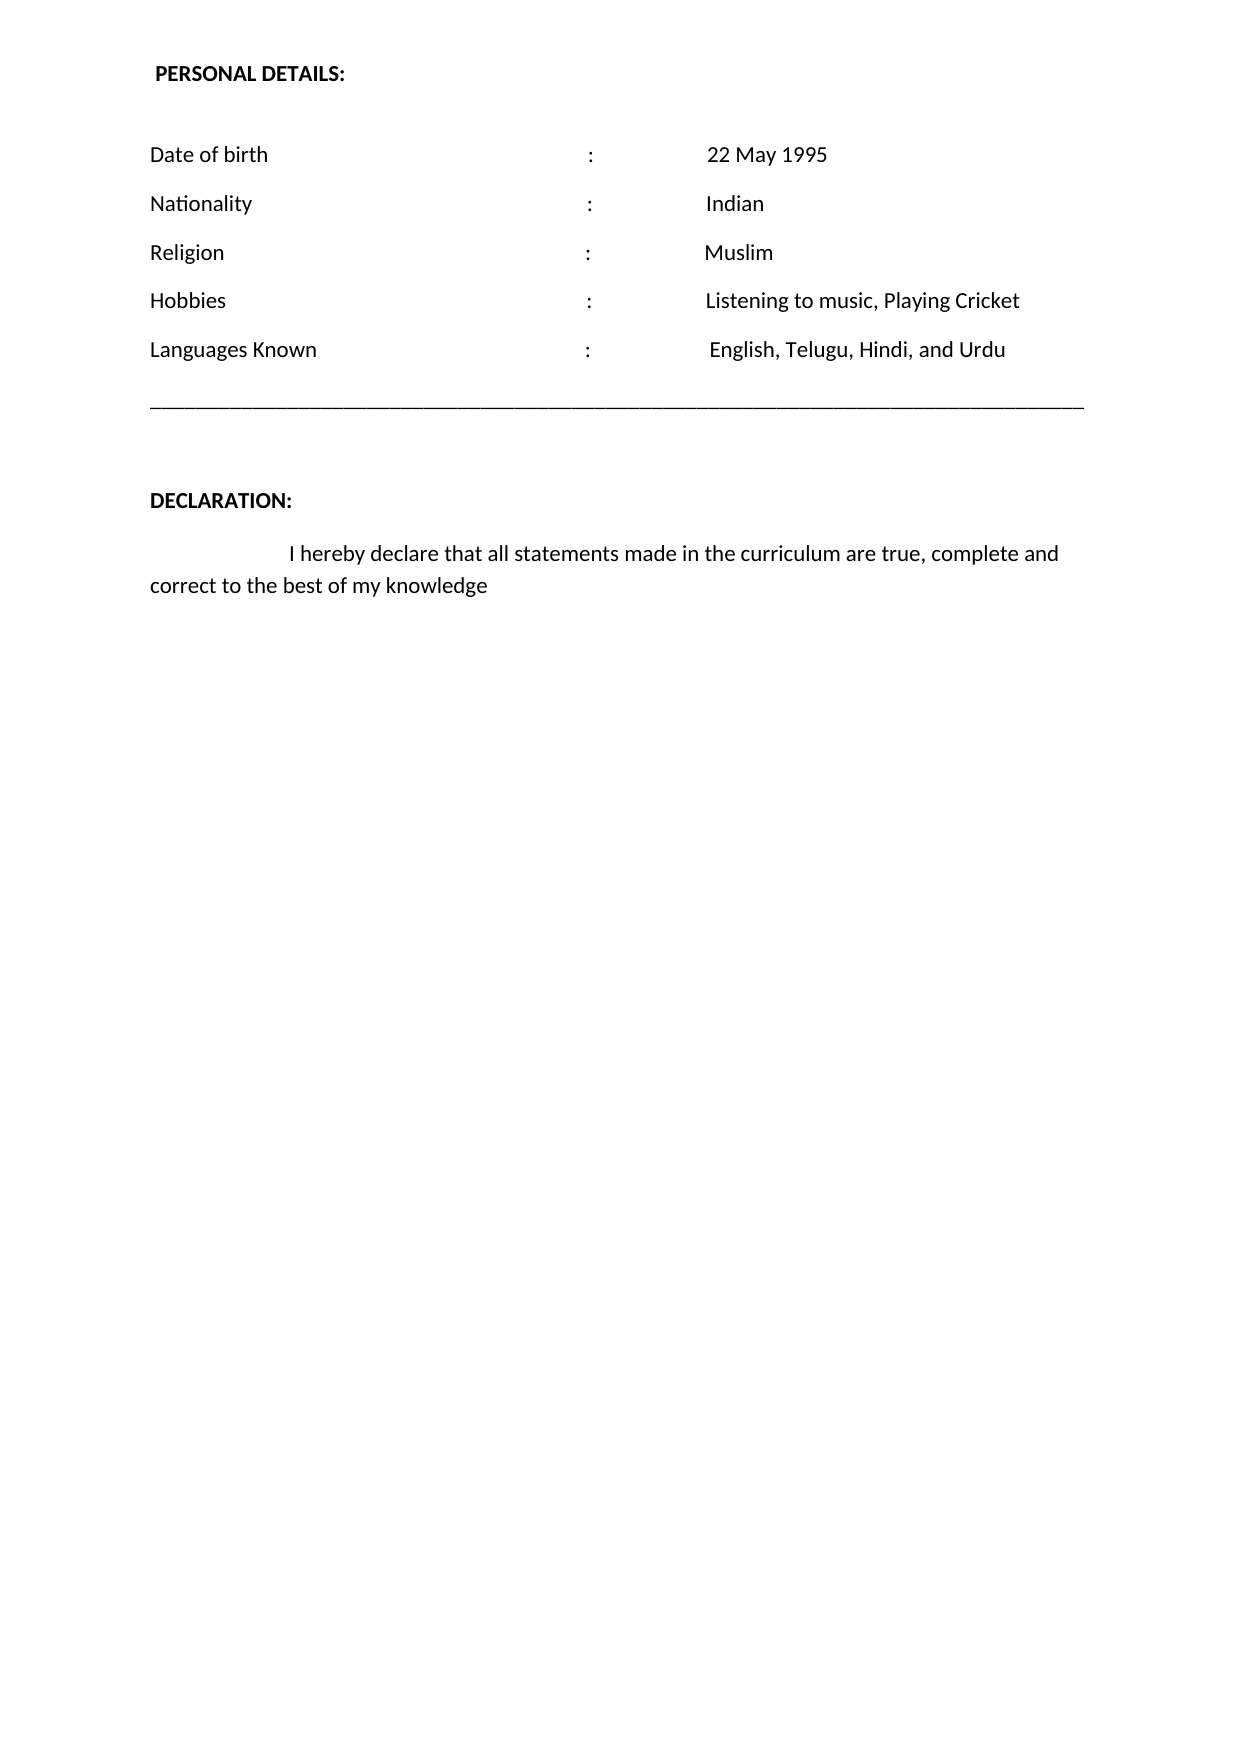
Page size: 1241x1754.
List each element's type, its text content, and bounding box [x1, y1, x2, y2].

text Date of birth : 22 May 1995 [150, 140, 1090, 168]
text Languages Known : English, Telugu, Hindi, and Urdu [150, 336, 1090, 363]
text __________________________________________________________________________________ [150, 384, 1090, 412]
text Nationality : Indian [150, 189, 1090, 217]
text I hereby declare that all statements made in the curriculum are true, complete and correct to the best of my knowledge [150, 539, 1090, 599]
text Religion : Muslim [150, 238, 1090, 266]
text DECLARATION: [150, 486, 1090, 514]
text PERSONAL DETAILS: [150, 59, 1090, 87]
text Hobbies : Listening to music, Playing Cricket [150, 287, 1090, 315]
